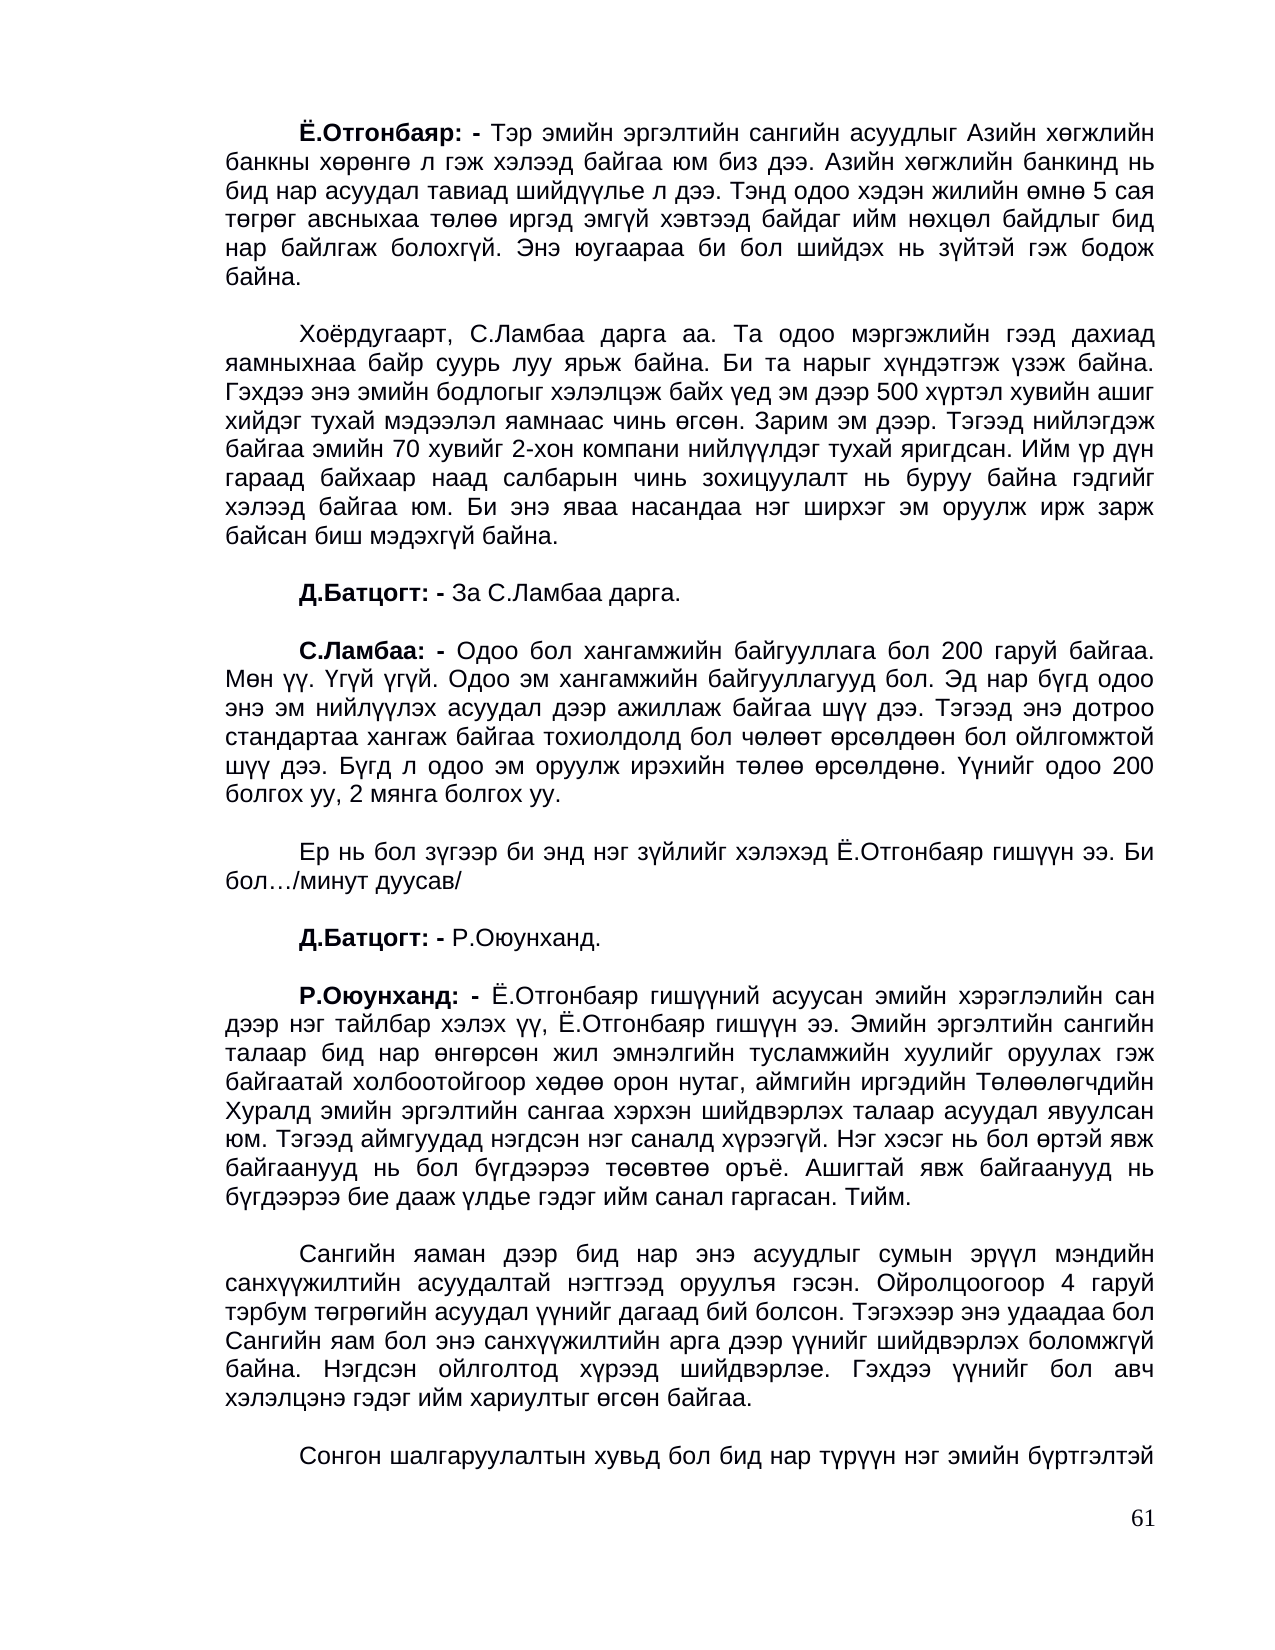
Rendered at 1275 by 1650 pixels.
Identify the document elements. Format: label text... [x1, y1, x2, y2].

text Ер нь бол зүгээр би энд нэг зүйлийг хэлэхэд Ё.Отгонбаяр гишүүн ээ. Би бол…/минут дуусав/ [225, 837, 1156, 894]
text Хоёрдугаарт, С.Ламбаа дарга аа. Та одоо мэргэжлийн гээд дахиад яамныхнаа байр суурь луу ярьж байна. Би та нарыг хүндэтгэж үзэж байна. Гэхдээ энэ эмийн бодлогыг хэлэлцэж байх үед эм дээр 500 хүртэл хувийн ашиг хийдэг тухай мэдээлэл яамнаас чинь өгсөн. Зарим эм дээр. Тэгээд нийлэгдэж байгаа эмийн 70 хувийг 2-хон компани нийлүүлдэг тухай яригдсан. Ийм үр дүн гараад байхаар наад салбарын чинь зохицуулалт нь буруу байна гэдгийг хэлээд байгаа юм. Би энэ яваа насандаа нэг ширхэг эм оруулж ирж зарж байсан биш мэдэхгүй байна. [225, 319, 1156, 549]
text Сангийн яаман дээр бид нар энэ асуудлыг сумын эрүүл мэндийн санхүүжилтийн асуудалтай нэгтгээд оруулъя гэсэн. Ойролцоогоор 4 гаруй тэрбум төгрөгийн асуудал үүнийг дагаад бий болсон. Тэгэхээр энэ удаадаа бол Сангийн яам бол энэ санхүүжилтийн арга дээр үүнийг шийдвэрлэх боломжгүй байна. Нэгдсэн ойлголтод хүрээд шийдвэрлэе. Гэхдээ үүнийг бол авч хэлэлцэнэ гэдэг ийм хариултыг өгсөн байгаа. [225, 1239, 1156, 1412]
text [225, 1441, 1156, 1469]
text Ё.Отгонбаяр: - Тэр эмийн эргэлтийн сангийн асуудлыг Азийн хөгжлийн банкны хөрөнгө л гэж хэлээд байгаа юм биз дээ. Азийн хөгжлийн банкинд нь бид нар асуудал тавиад шийдүүлье л дээ. Тэнд одоо хэдэн жилийн өмнө 5 сая төгрөг авсныхаа төлөө иргэд эмгүй хэвтээд байдаг ийм нөхцөл байдлыг бид нар байлгаж болохгүй. Энэ юугаараа би бол шийдэх нь зүйтэй гэж бодож байна. [225, 118, 1156, 291]
text Д.Батцогт: - За С.Ламбаа дарга. [225, 578, 1156, 607]
text Р.Оюунханд: - Ё.Отгонбаяр гишүүний асуусан эмийн хэрэглэлийн сан дээр нэг тайлбар хэлэх үү, Ё.Отгонбаяр гишүүн ээ. Эмийн эргэлтийн сангийн талаар бид нар өнгөрсөн жил эмнэлгийн тусламжийн хуулийг оруулах гэж байгаатай холбоотойгоор хөдөө орон нутаг, аймгийн иргэдийн Төлөөлөгчдийн Хуралд эмийн эргэлтийн сангаа хэрхэн шийдвэрлэх талаар асуудал явуулсан юм. Тэгээд аймгуудад нэгдсэн нэг саналд хүрээгүй. Нэг хэсэг нь бол өртэй явж байгаанууд нь бол бүгдээрээ төсөвтөө оръё. Ашигтай явж байгаанууд нь бүгдээрээ бие дааж үлдье гэдэг ийм санал гаргасан. Тийм. [225, 981, 1156, 1211]
text С.Ламбаа: - Одоо бол хангамжийн байгууллага бол 200 гаруй байгаа. Мөн үү. Үгүй үгүй. Одоо эм хангамжийн байгууллагууд бол. Эд нар бүгд одоо энэ эм нийлүүлэх асуудал дээр ажиллаж байгаа шүү дээ. Тэгээд энэ дотроо стандартаа хангаж байгаа тохиолдолд бол чөлөөт өрсөлдөөн бол ойлгомжтой шүү дээ. Бүгд л одоо эм оруулж ирэхийн төлөө өрсөлдөнө. Үүнийг одоо 200 болгох уу, 2 мянга болгох уу. [225, 636, 1156, 808]
text Д.Батцогт: - Р.Оюунханд. [225, 923, 1156, 952]
